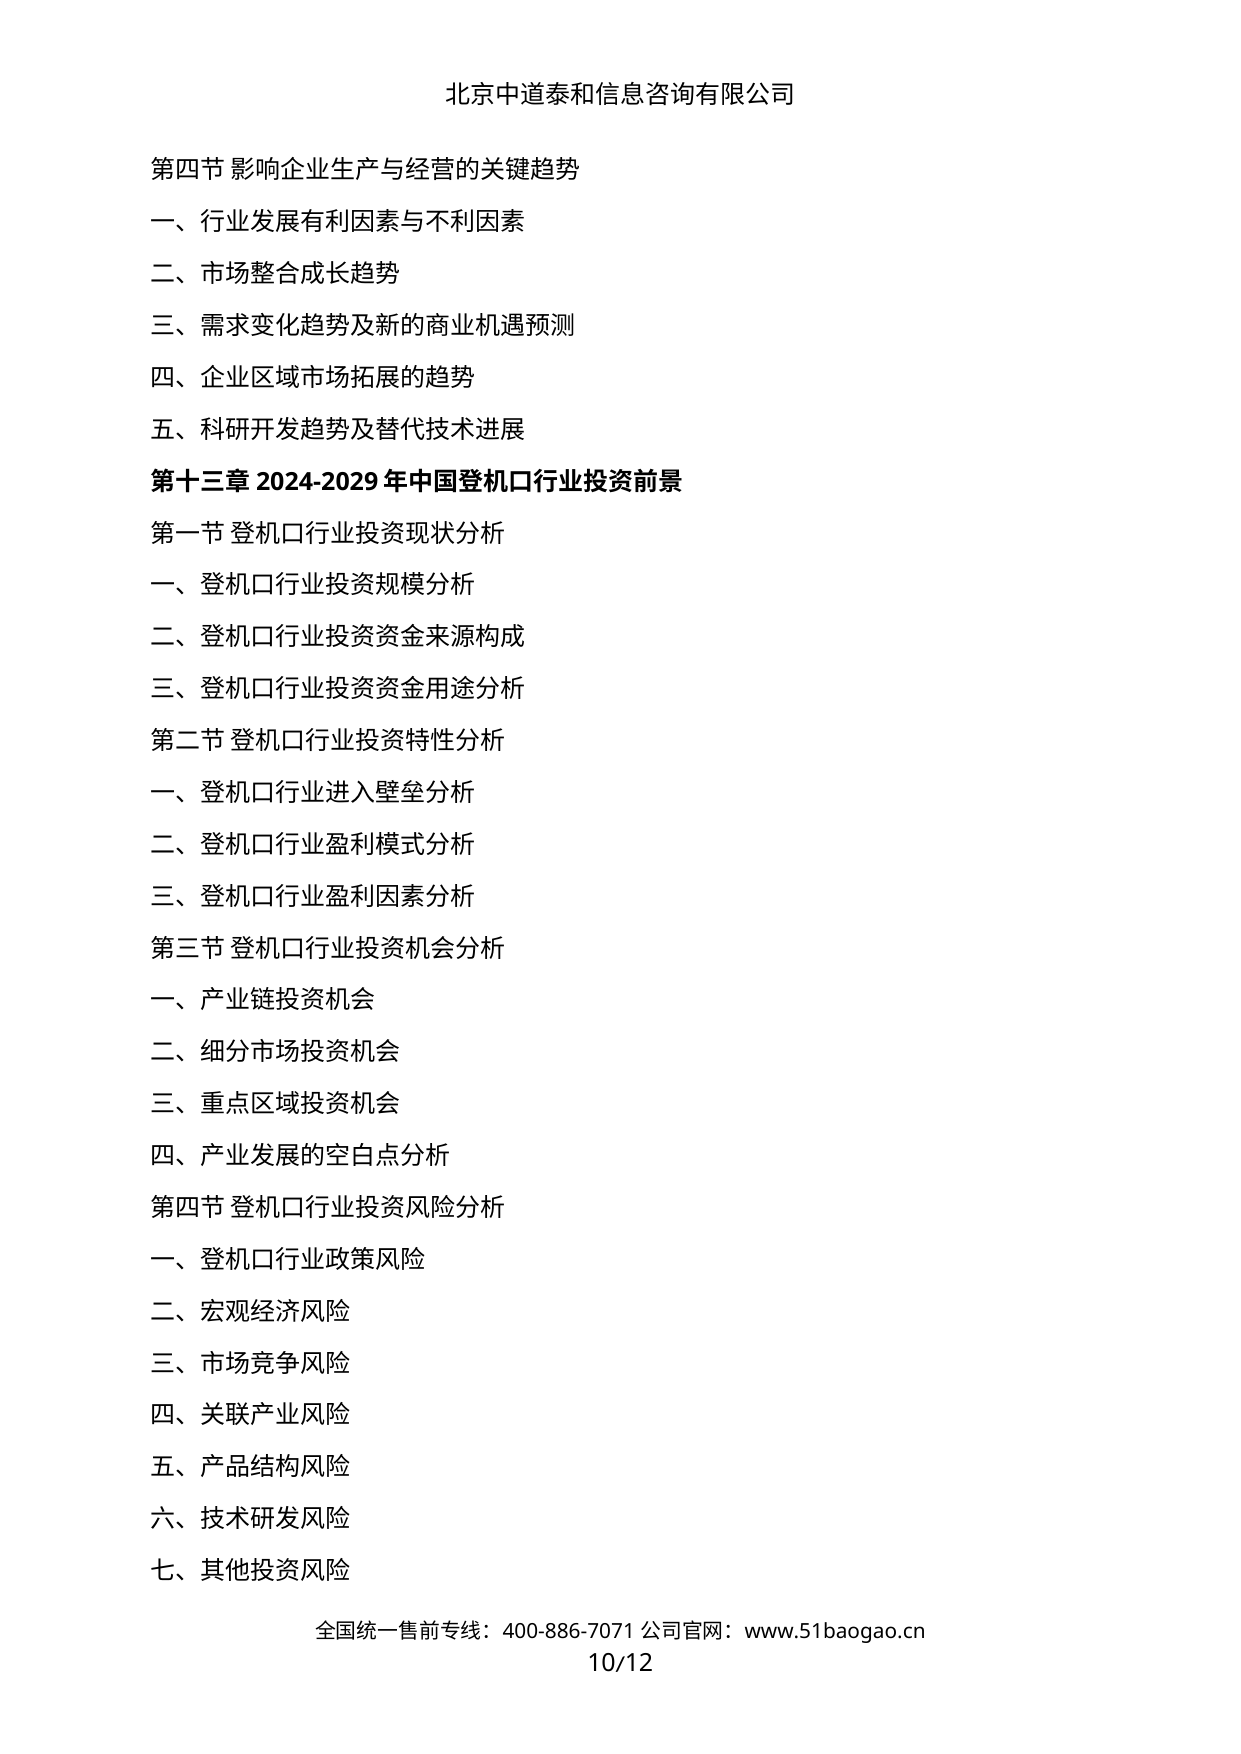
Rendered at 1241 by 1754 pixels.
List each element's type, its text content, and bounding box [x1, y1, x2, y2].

text 五、产品结构风险 [150, 1447, 1090, 1483]
text 三、登机口行业盈利因素分析 [150, 876, 1090, 912]
text 六、技术研发风险 [150, 1499, 1090, 1535]
text 二、登机口行业盈利模式分析 [150, 824, 1090, 861]
text 第二节 登机口行业投资特性分析 [150, 721, 1090, 757]
text 一、登机口行业投资规模分析 [150, 565, 1090, 601]
text 三、需求变化趋势及新的商业机遇预测 [150, 306, 1090, 342]
text 三、登机口行业投资资金用途分析 [150, 669, 1090, 705]
text 三、市场竞争风险 [150, 1343, 1090, 1379]
text 四、企业区域市场拓展的趋势 [150, 357, 1090, 394]
text 第一节 登机口行业投资现状分析 [150, 513, 1090, 549]
text 一、登机口行业政策风险 [150, 1239, 1090, 1276]
text 第三节 登机口行业投资机会分析 [150, 928, 1090, 964]
text 二、市场整合成长趋势 [150, 254, 1090, 290]
text 三、重点区域投资机会 [150, 1084, 1090, 1120]
text 二、细分市场投资机会 [150, 1032, 1090, 1068]
text 四、产业发展的空白点分析 [150, 1136, 1090, 1172]
text 第四节 影响企业生产与经营的关键趋势 [150, 150, 1090, 186]
text 第四节 登机口行业投资风险分析 [150, 1187, 1090, 1224]
text 第十三章 2024-2029年中国登机口行业投资前景 [150, 461, 1090, 497]
text 七、其他投资风险 [150, 1551, 1090, 1587]
text 二、宏观经济风险 [150, 1291, 1090, 1327]
text 五、科研开发趋势及替代技术进展 [150, 409, 1090, 446]
text 一、登机口行业进入壁垒分析 [150, 772, 1090, 809]
text 一、产业链投资机会 [150, 980, 1090, 1016]
text 二、登机口行业投资资金来源构成 [150, 617, 1090, 653]
text 一、行业发展有利因素与不利因素 [150, 202, 1090, 238]
text 四、关联产业风险 [150, 1395, 1090, 1431]
